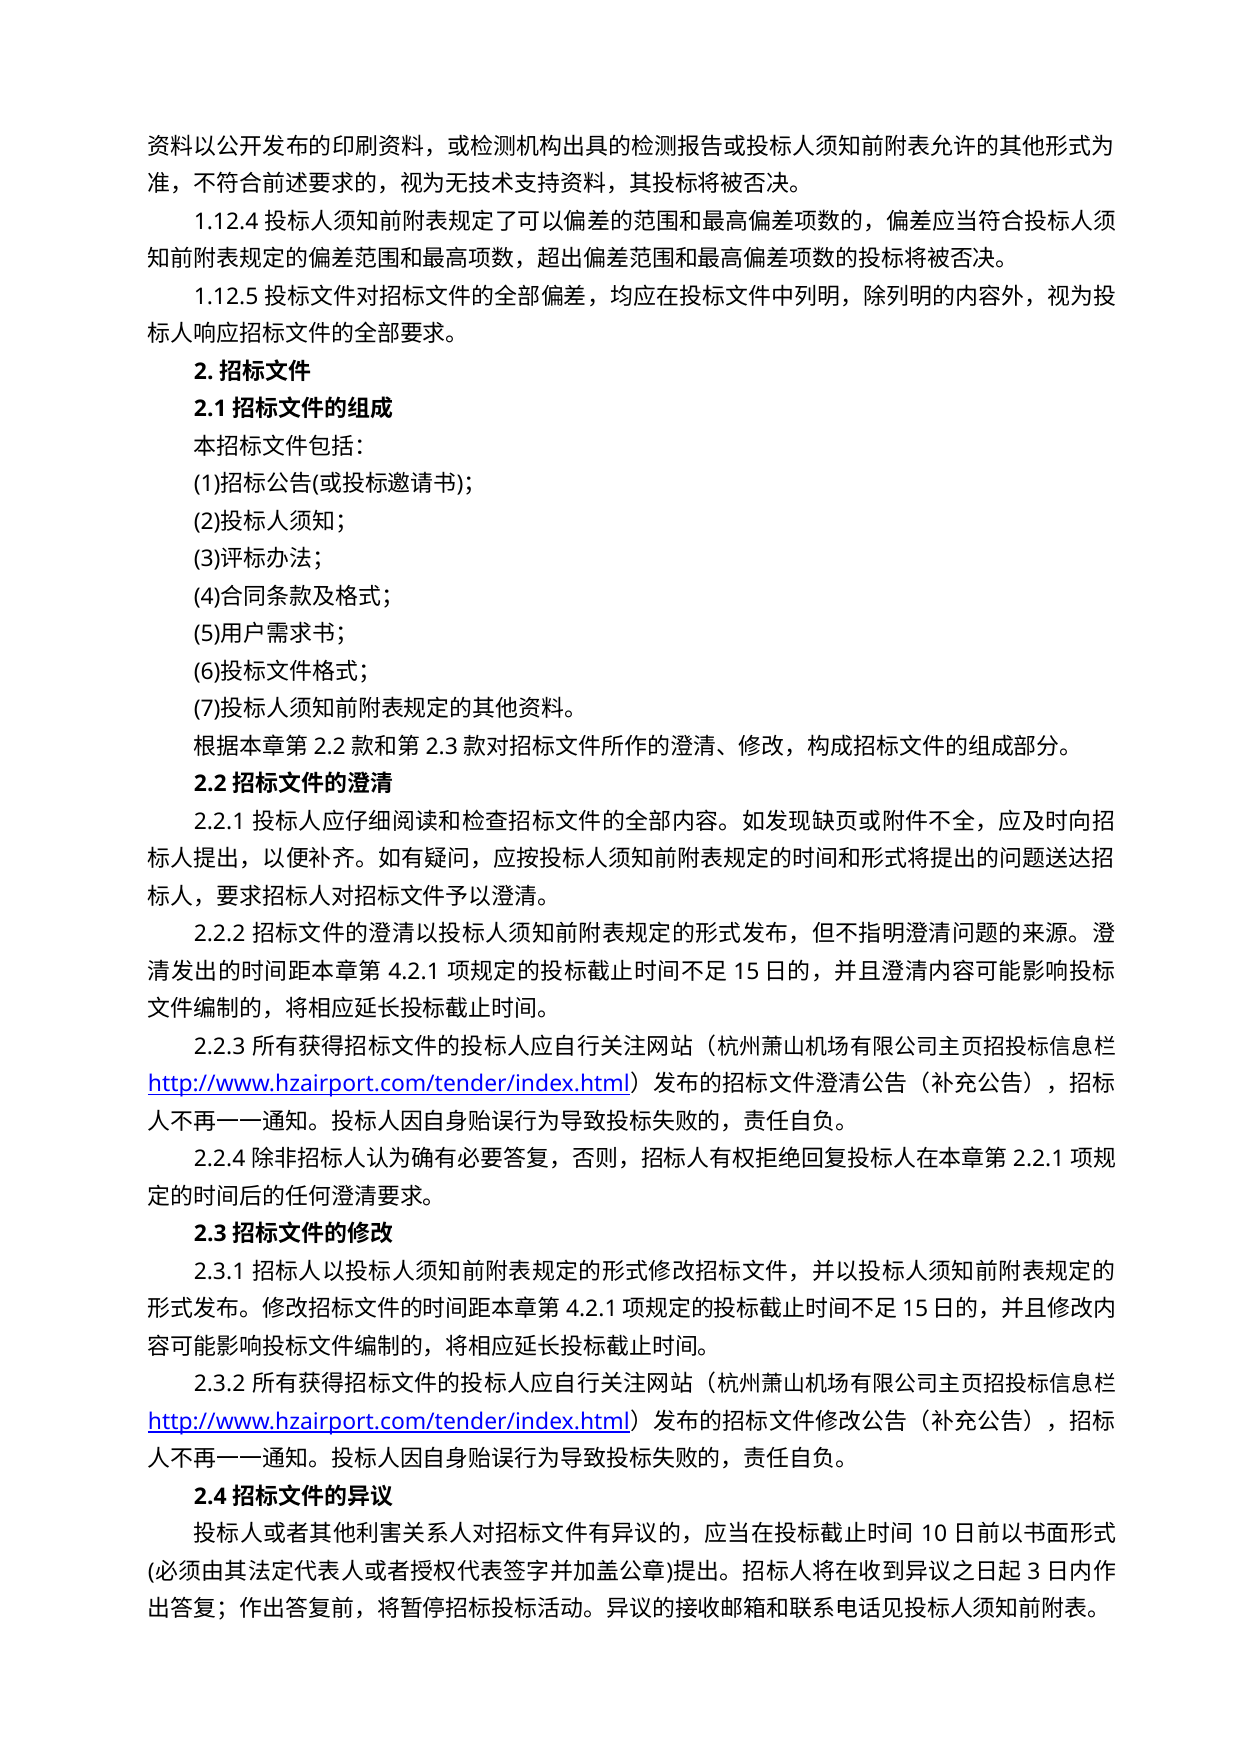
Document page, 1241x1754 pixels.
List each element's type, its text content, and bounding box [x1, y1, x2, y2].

text 2.3 招标文件的修改 [148, 1212, 1116, 1249]
text 根据本章第 2.2 款和第 2.3 款对招标文件所作的澄清、修改，构成招标文件的组成部分。 [148, 724, 1116, 762]
text 2.1 招标文件的组成 [148, 387, 1116, 424]
text 2. 招标文件 [148, 349, 1116, 387]
text (4)合同条款及格式； [148, 574, 1116, 612]
text 1.12.5 投标文件对招标文件的全部偏差，均应在投标文件中列明，除列明的内容外，视为投标人响应招标文件的全部要求。 [148, 274, 1116, 349]
text (2)投标人须知； [148, 499, 1116, 537]
text (1)招标公告(或投标邀请书)； [148, 462, 1116, 499]
text 2.3.2 所有获得招标文件的投标人应自行关注网站（杭州萧山机场有限公司主页招投标信息栏http://www.hzairport.com/tender/index.html）发布的招标文件修改公告（补充公告），招标人不再一一通知。投标人因自身贻误行为导致投标失败的，责任自负。 [148, 1362, 1116, 1474]
text 2.2.2 招标文件的澄清以投标人须知前附表规定的形式发布，但不指明澄清问题的来源。澄清发出的时间距本章第 4.2.1 项规定的投标截止时间不足15日的，并且澄清内容可能影响投标文件编制的，将相应延长投标截止时间。 [148, 912, 1116, 1024]
text 2.2.3 所有获得招标文件的投标人应自行关注网站（杭州萧山机场有限公司主页招投标信息栏http://www.hzairport.com/tender/index.html）发布的招标文件澄清公告（补充公告），招标人不再一一通知。投标人因自身贻误行为导致投标失败的，责任自负。 [148, 1024, 1116, 1137]
text 2.2.4 除非招标人认为确有必要答复，否则，招标人有权拒绝回复投标人在本章第 2.2.1 项规定的时间后的任何澄清要求。 [148, 1137, 1116, 1212]
text 1.12.4 投标人须知前附表规定了可以偏差的范围和最高偏差项数的，偏差应当符合投标人须知前附表规定的偏差范围和最高项数，超出偏差范围和最高偏差项数的投标将被否决。 [148, 199, 1116, 274]
text 2.4 招标文件的异议 [148, 1474, 1116, 1512]
text 2.3.1 招标人以投标人须知前附表规定的形式修改招标文件，并以投标人须知前附表规定的形式发布。修改招标文件的时间距本章第 4.2.1项规定的投标截止时间不足15日的，并且修改内容可能影响投标文件编制的，将相应延长投标截止时间。 [148, 1249, 1116, 1362]
text 2.2 招标文件的澄清 [148, 762, 1116, 799]
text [148, 124, 1116, 199]
text (3)评标办法； [148, 537, 1116, 574]
text 本招标文件包括： [148, 424, 1116, 462]
text 投标人或者其他利害关系人对招标文件有异议的，应当在投标截止时间 10 日前以书面形式(必须由其法定代表人或者授权代表签字并加盖公章)提出。招标人将在收到异议之日起 3 日内作出答复；作出答复前，将暂停招标投标活动。异议的接收邮箱和联系电话见投标人须知前附表。 [148, 1512, 1116, 1624]
text 2.2.1 投标人应仔细阅读和检查招标文件的全部内容。如发现缺页或附件不全，应及时向招标人提出，以便补齐。如有疑问，应按投标人须知前附表规定的时间和形式将提出的问题送达招标人，要求招标人对招标文件予以澄清。 [148, 799, 1116, 912]
text (7)投标人须知前附表规定的其他资料。 [148, 687, 1116, 724]
text (6)投标文件格式； [148, 649, 1116, 687]
text (5)用户需求书； [148, 612, 1116, 649]
